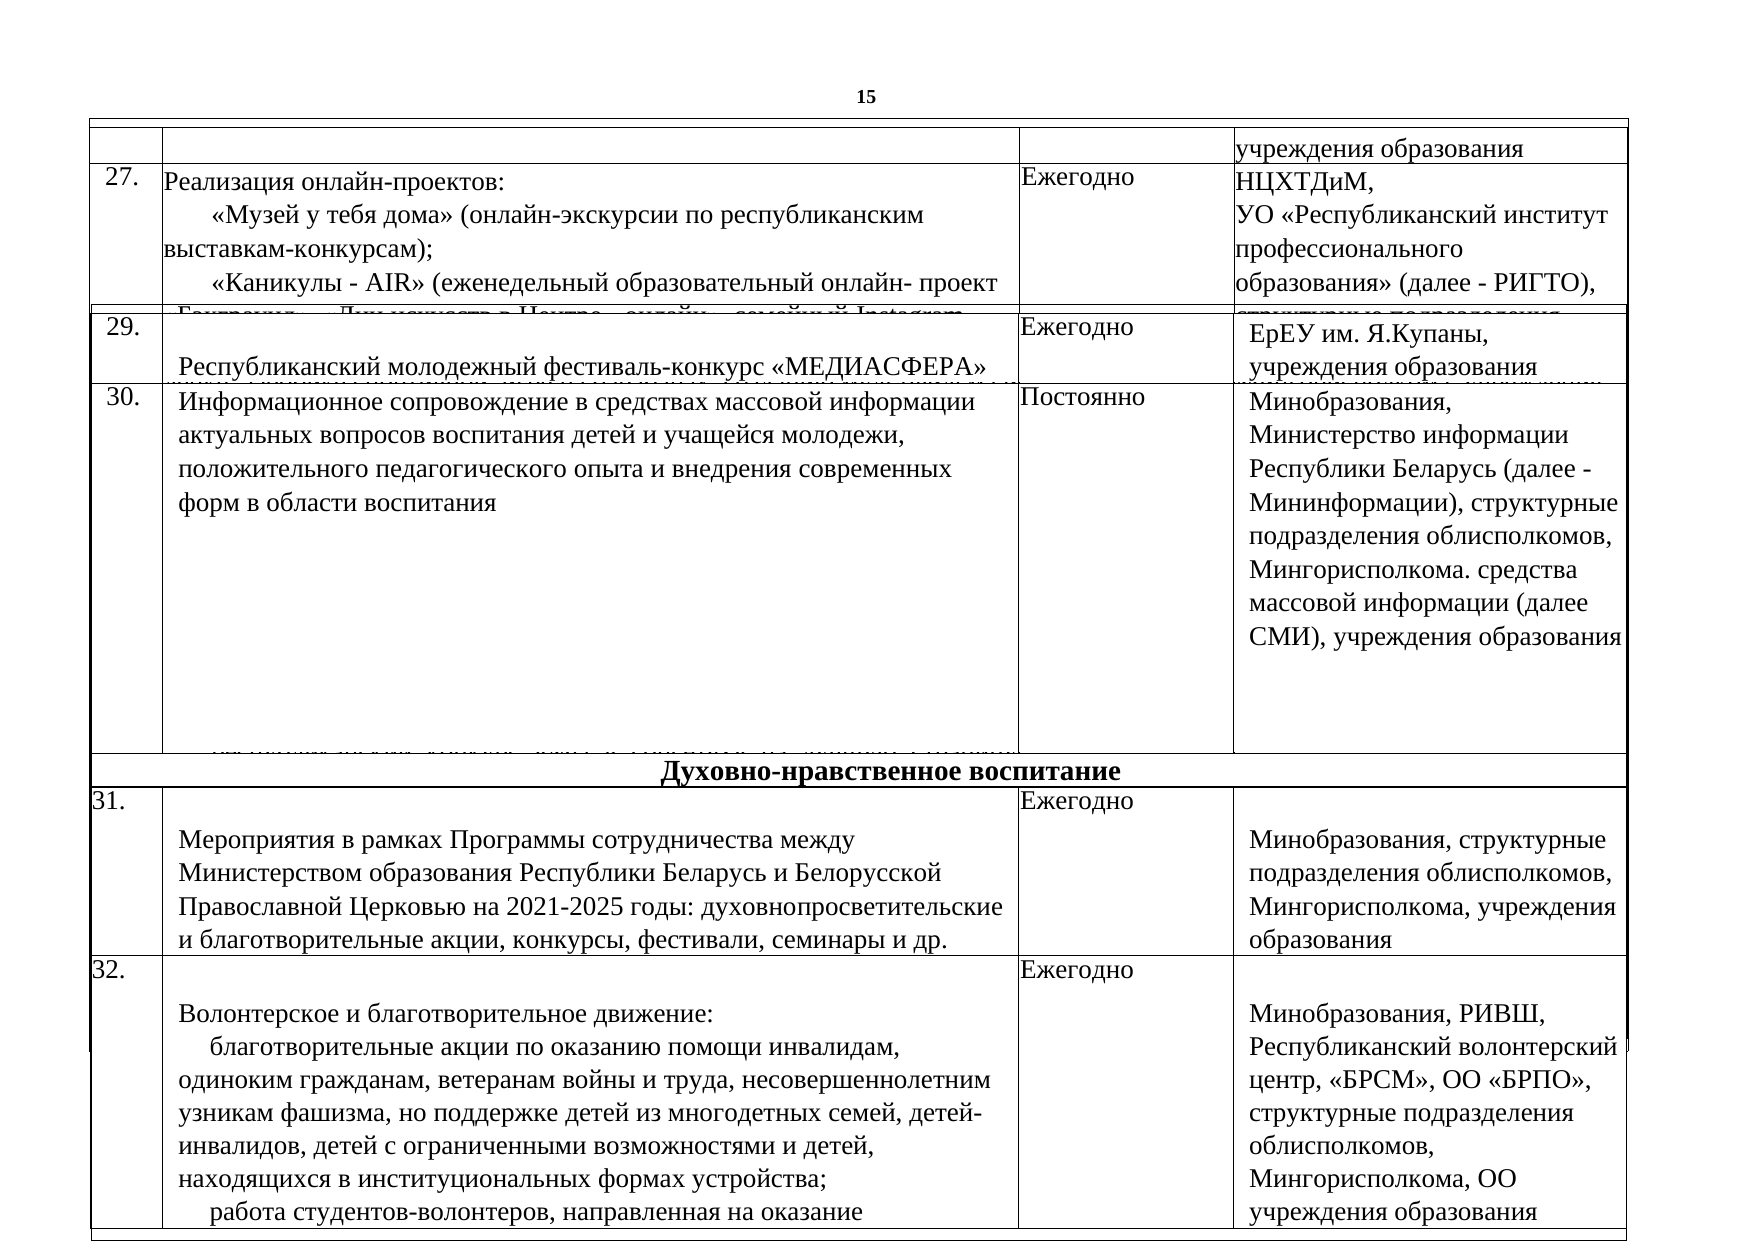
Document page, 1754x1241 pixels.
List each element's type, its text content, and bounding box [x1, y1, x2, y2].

table_cell Ежегодно [1019, 956, 1233, 1227]
table_header Республиканский молодежный фестиваль-конкурс «МЕДИАСФЕРА» [163, 314, 1018, 382]
table_header [1020, 128, 1234, 163]
table_cell Волонтерское и благотворительное движение: благотворительные акции по оказанию помощи инвалидам, одиноким гражданам, ветеранам войны и труда, несовершеннолетним узникам фашизма, но поддержке детей из многодетных семей, детей-инвалидов, детей с ограниченными возможностями и детей, находящихся в институциональных формах устройства; работа студентов-волонтеров, направленная на оказание [163, 956, 1018, 1227]
table_cell 30. [92, 384, 162, 752]
table_cell Реализация онлайн-проектов: «Музей у тебя дома» (онлайн-экскурсии по республиканским выставкам-конкурсам); «Каникулы - AIR» (еженедельный образовательный онлайн- проект «Бэкграунд», «Дни искусств в Центре - онлайн», семейный Instagram-марафон «Вместе на каникулах», «Игры в искусство», мастер-классы: по лепке, аэробике спортивной, игре на барабанах, созданию мультфильма и др.); «Лаборатория творчества» (еженедельные образовательные и воспитательные мероприятия в сети Интернет: лекции, онлайн- занятия, мастер-классы, концертные программы, квесты, онлайн- экскурсии) трансмедиа проект «Арт-мастерские» (внедрение инновационной среды в дополнительном образовании) для учащихся и педагогических работников учреждений образования страны; видеоконференция «Киберпреступность как угроза безопасности современного общества: виды, особенности, методы борьбы и профилактики»; республиканский конкурс «Мы в соцсетях» на лучшую страницу учреждения профессионального образования в социальных сетях; [163, 164, 1019, 304]
table_header [163, 128, 1019, 163]
table_header 29. [92, 314, 162, 382]
table_cell Информационное сопровождение в средствах массовой информации актуальных вопросов воспитания детей и учащейся молодежи, положительного педагогического опыта и внедрения современных форм в области воспитания [163, 384, 1018, 752]
table_header Ежегодно [1019, 314, 1233, 382]
table_cell Постоянно [1019, 384, 1233, 752]
table_header [90, 128, 162, 163]
table_cell Минобразования, РИВШ, Республиканский волонтерский центр, «БРСМ», ОО «БРПО», структурные подразделения облисполкомов, Мингорисполкома, ОО учреждения образования [1234, 956, 1626, 1227]
table_cell Духовно-нравственное воспитание [92, 754, 1626, 786]
table_cell 31. [92, 788, 162, 955]
table_cell Мероприятия в рамках Программы сотрудничества между Министерством образования Республики Беларусь и Белорусской Православной Церковью на 2021-2025 годы: духовнопросветительские и благотворительные акции, конкурсы, фестивали, семинары и др. [163, 788, 1018, 955]
table_cell Минобразования, Министерство информации Республики Беларусь (далее - Мининформации), структурные подразделения облисполкомов, Мингорисполкома. средства массовой информации (далее СМИ), учреждения образования [1234, 384, 1626, 752]
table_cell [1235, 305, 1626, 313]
table_header ЕрЕУ им. Я.Купаны, учреждения образования [1234, 314, 1626, 382]
table_header учреждения образования [1235, 128, 1627, 163]
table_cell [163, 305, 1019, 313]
table_cell 32. [92, 956, 162, 1227]
table_cell Ежегодно [1019, 788, 1233, 955]
table_cell Ежегодно 2022 2023,2025 [1020, 164, 1234, 304]
table_cell Минобразования, структурные подразделения облисполкомов, Мингорисполкома, учреждения образования [1234, 788, 1626, 955]
table_cell 27. [90, 164, 162, 304]
table_cell НЦХТДиМ, УО «Республиканский институт профессионального образования» (далее - РИГТО), структурные подразделения облисполкомов, Мингорисполкома, учреждения образования [1235, 164, 1627, 304]
